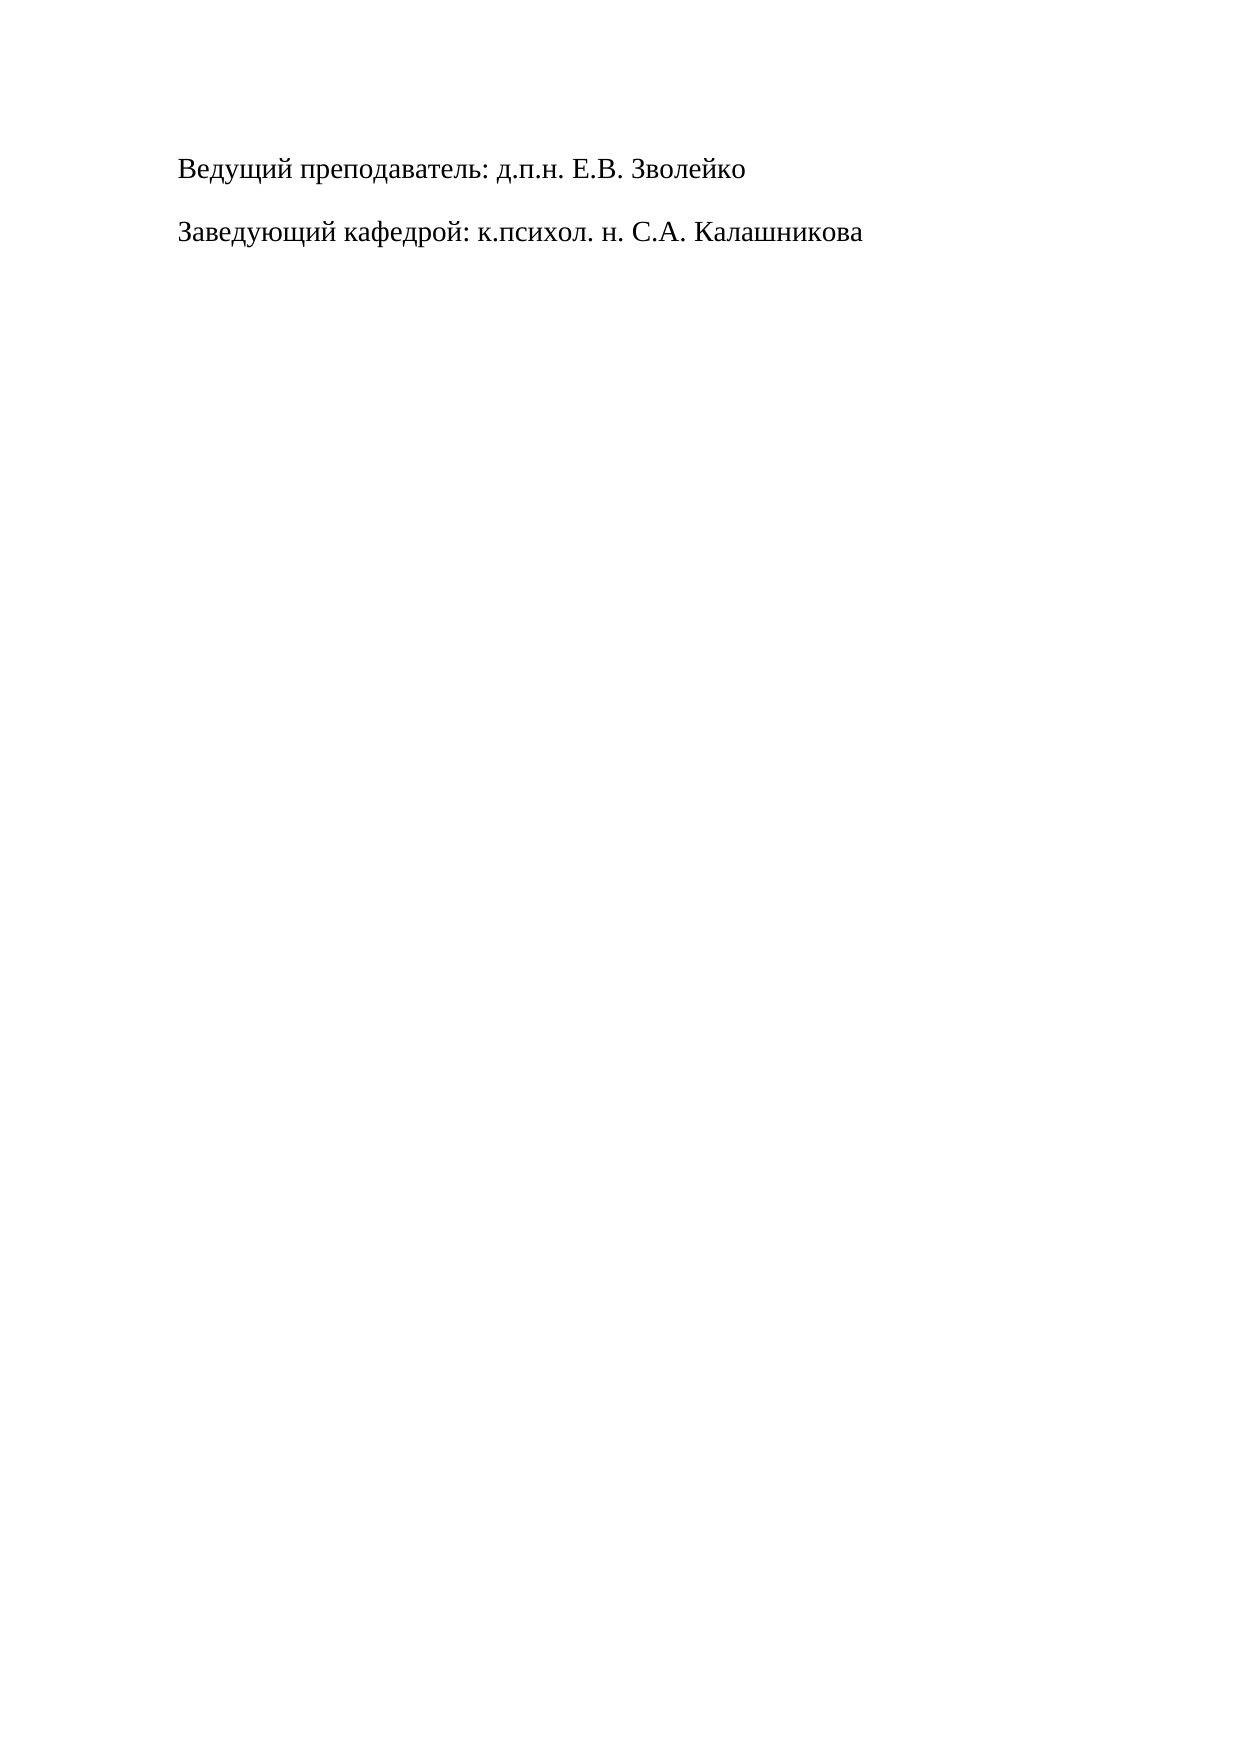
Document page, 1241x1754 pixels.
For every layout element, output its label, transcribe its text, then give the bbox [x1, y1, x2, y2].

text Ведущий преподаватель: д.п.н. Е.В. Зволейко [177, 152, 1152, 185]
text Заведующий кафедрой: к.психол. н. С.А. Калашникова [177, 214, 1152, 247]
